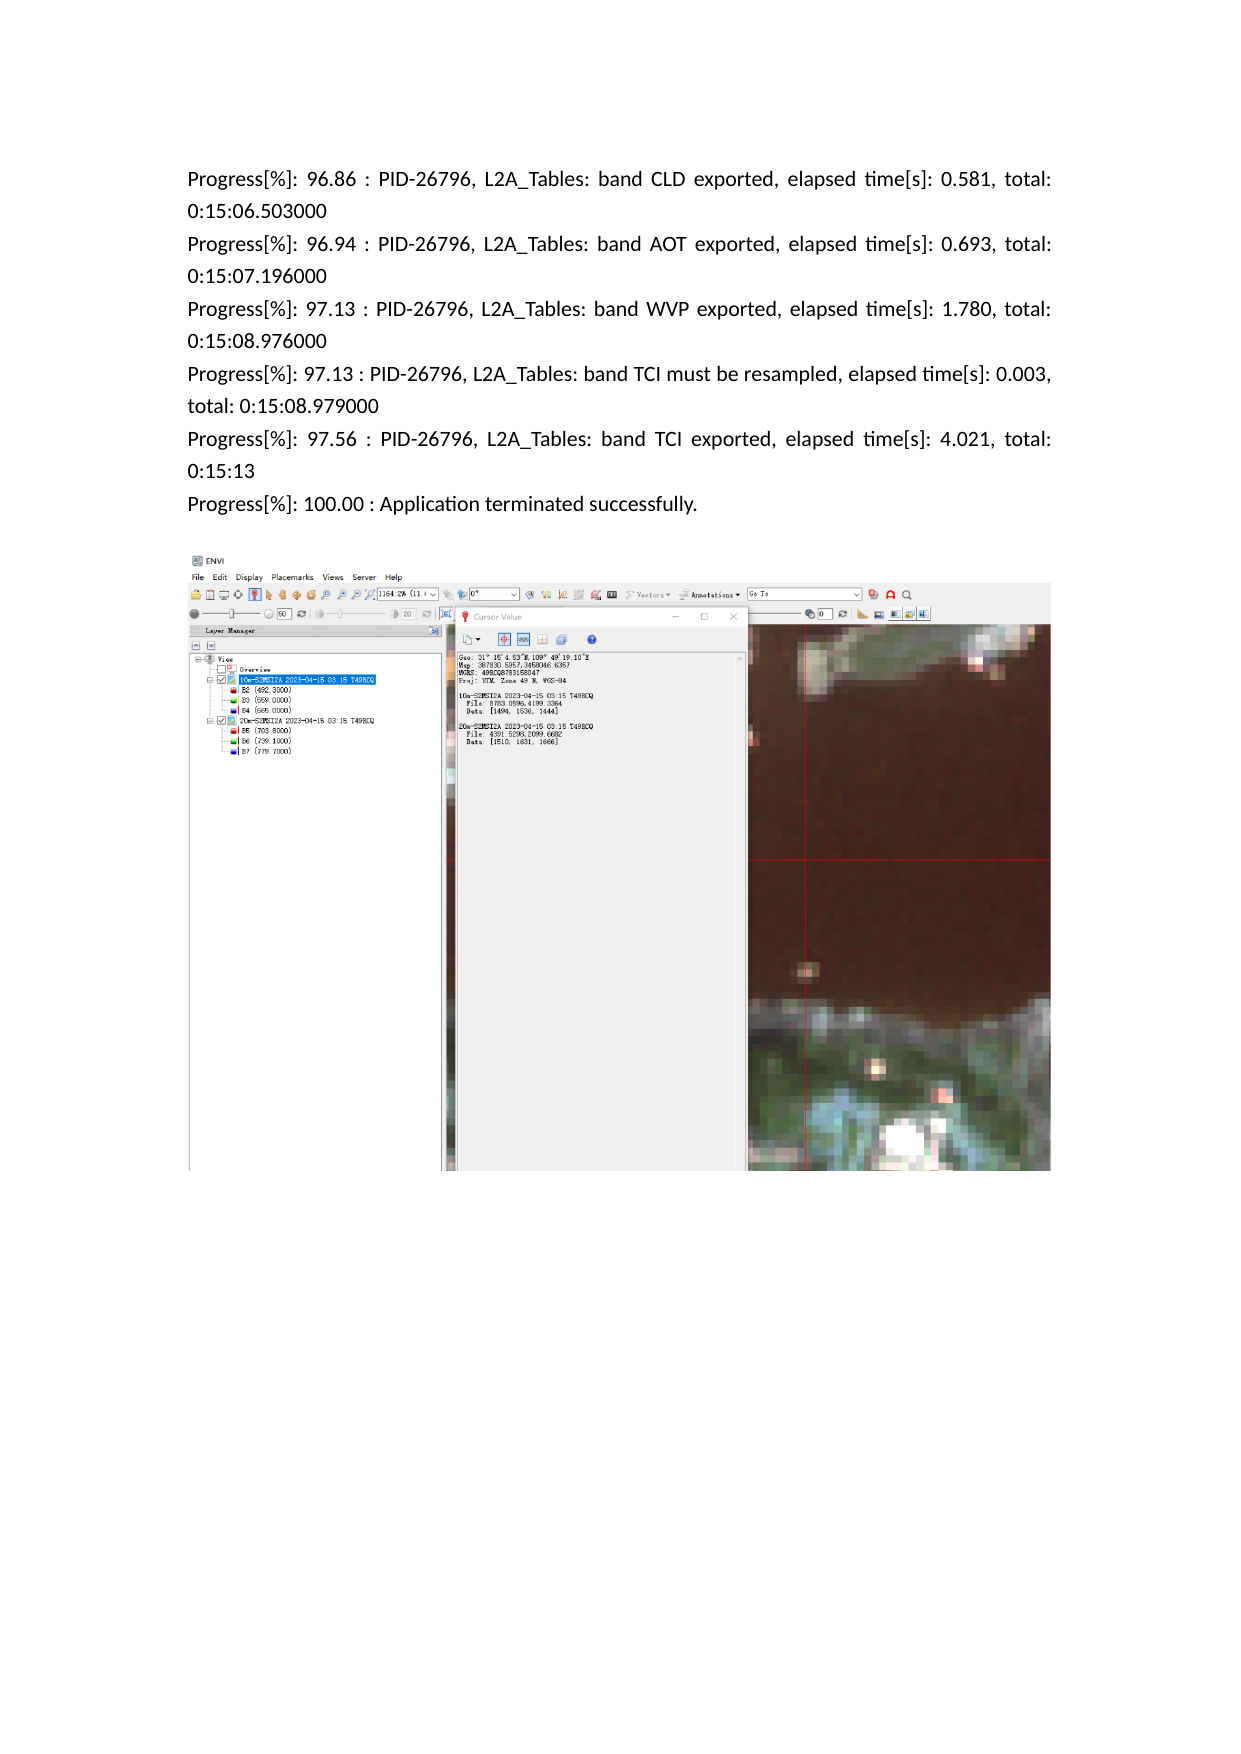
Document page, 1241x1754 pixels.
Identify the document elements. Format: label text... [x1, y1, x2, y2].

text Progress[%]: 96.86 : PID-26796, L2A_Tables: band CLD exported, elapsed time[s]: 0.581, total: 0:15:06.503000 [187, 162, 1053, 227]
text Progress[%]: 100.00 : Application terminated successfully. [187, 487, 1053, 519]
text Progress[%]: 97.13 : PID-26796, L2A_Tables: band TCI must be resampled, elapsed time[s]: 0.003, total: 0:15:08.979000 [187, 357, 1053, 422]
picture [187, 552, 1051, 1171]
text Progress[%]: 97.56 : PID-26796, L2A_Tables: band TCI exported, elapsed time[s]: 4.021, total: 0:15:13 [187, 422, 1053, 487]
text Progress[%]: 96.94 : PID-26796, L2A_Tables: band AOT exported, elapsed time[s]: 0.693, total: 0:15:07.196000 [187, 227, 1053, 292]
text Progress[%]: 97.13 : PID-26796, L2A_Tables: band WVP exported, elapsed time[s]: 1.780, total: 0:15:08.976000 [187, 292, 1053, 357]
